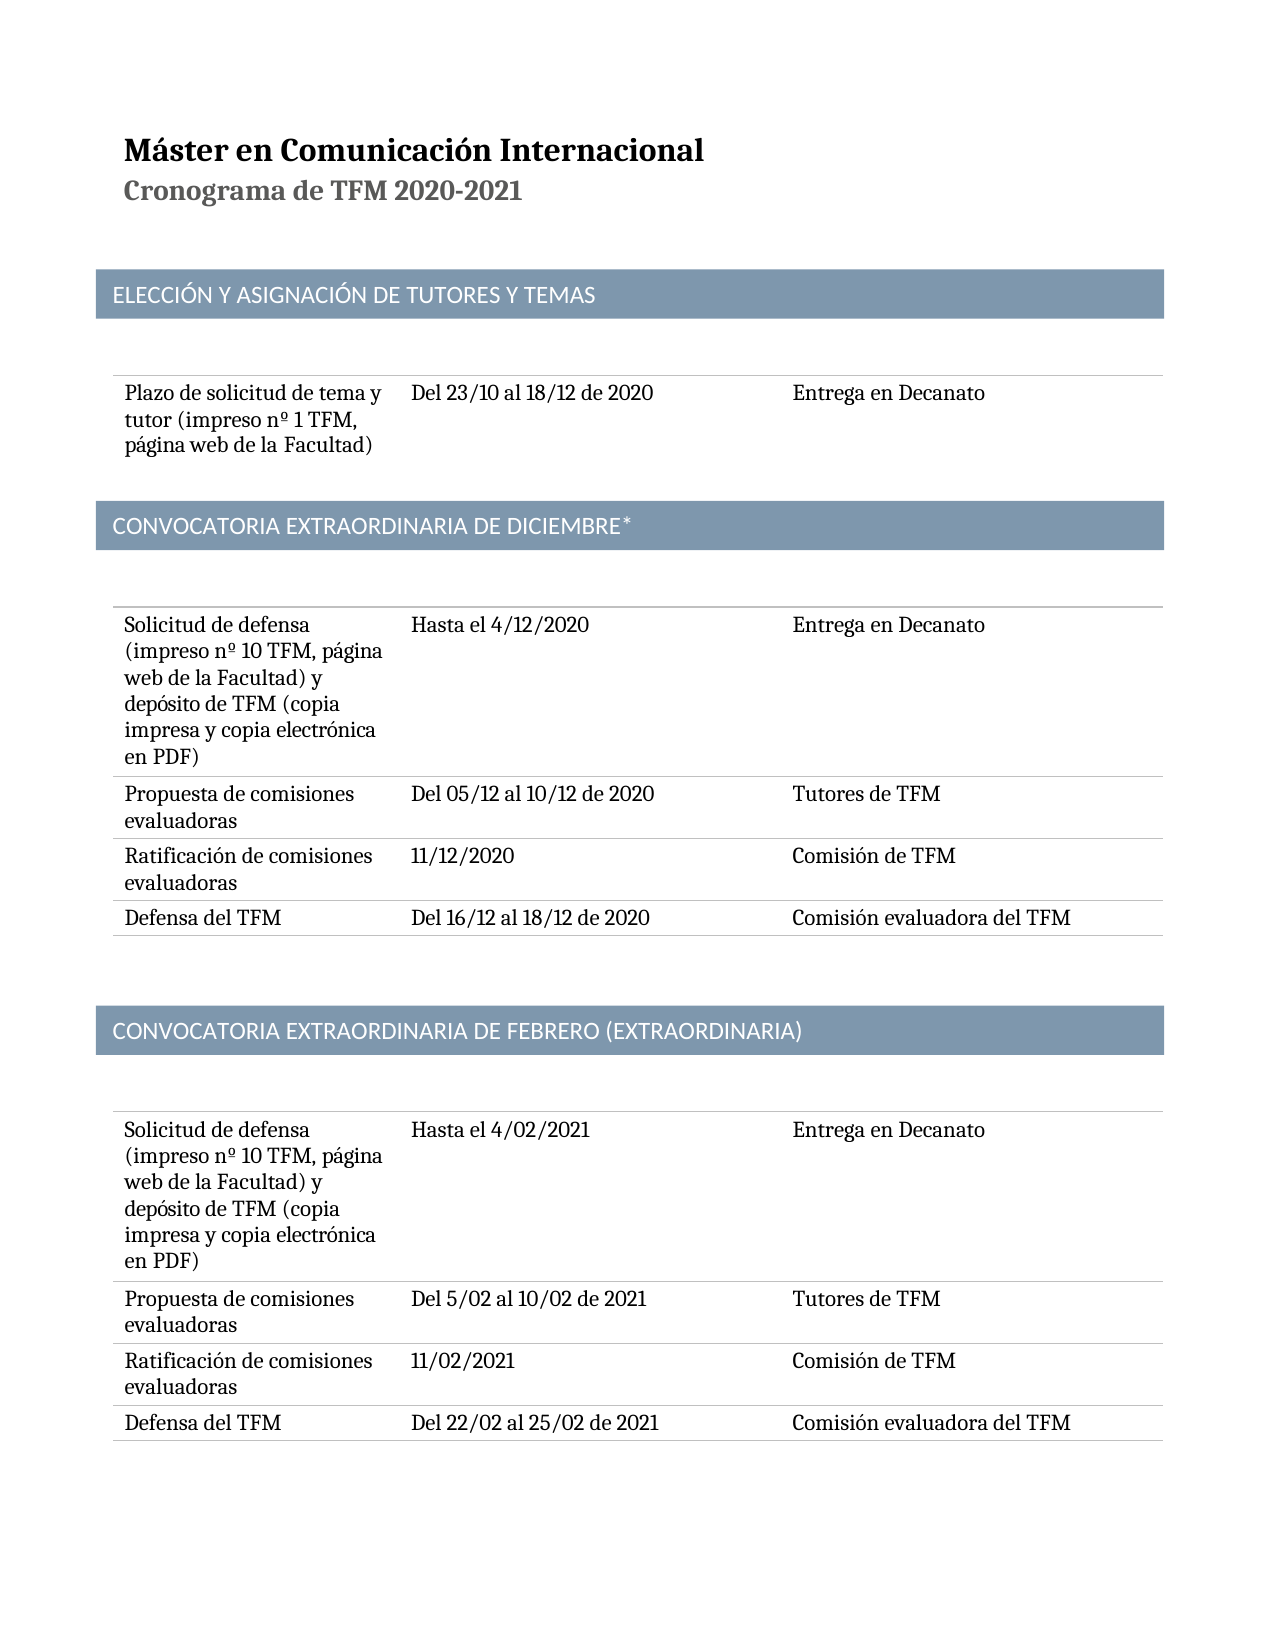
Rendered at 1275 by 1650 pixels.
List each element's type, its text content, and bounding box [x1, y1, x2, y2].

table_cell Defensa del TFM [113, 901, 398, 935]
table_cell Del 5/02 al 10/02 de 2021 [398, 1282, 738, 1343]
table_cell 11/02/2021 [398, 1344, 738, 1405]
table_cell Ratificación de comisiones evaluadoras [113, 1344, 398, 1405]
table_cell Del 22/02 al 25/02 de 2021 [398, 1406, 738, 1440]
table_cell Tutores de TFM [739, 777, 1163, 838]
table_header Entrega en Decanato [739, 1112, 1163, 1281]
table_cell Propuesta de comisiones evaluadoras [113, 777, 398, 838]
table_header Plazo de solicitud de tema y tutor (impreso nº 1 TFM, página web de la Facultad) [113, 376, 398, 460]
table_header Entrega en Decanato [739, 608, 1163, 776]
table_cell 11/12/2020 [398, 839, 738, 900]
table_cell Propuesta de comisiones evaluadoras [113, 1282, 398, 1343]
table_cell Comisión de TFM [739, 839, 1163, 900]
table_cell Comisión evaluadora del TFM [739, 901, 1163, 935]
table_cell Comisión evaluadora del TFM [739, 1406, 1163, 1440]
table_cell Del 16/12 al 18/12 de 2020 [398, 901, 738, 935]
table_header Solicitud de defensa (impreso nº 10 TFM, página web de la Facultad) y depósito de TFM (copia impresa y copia electrónica en PDF) [113, 608, 398, 776]
text Cronograma de TFM 2020-2021 [124, 174, 1175, 208]
table_header Entrega en Decanato [739, 376, 1163, 460]
table_cell Del 05/12 al 10/12 de 2020 [398, 777, 738, 838]
table_header Solicitud de defensa (impreso nº 10 TFM, página web de la Facultad) y depósito de TFM (copia impresa y copia electrónica en PDF) [113, 1112, 398, 1281]
table_header Hasta el 4/12/2020 [398, 608, 738, 776]
table_cell Comisión de TFM [739, 1344, 1163, 1405]
table_header Hasta el 4/02/2021 [398, 1112, 738, 1281]
table_cell Defensa del TFM [113, 1406, 398, 1440]
table_cell Tutores de TFM [739, 1282, 1163, 1343]
table_cell Ratificación de comisiones evaluadoras [113, 839, 398, 900]
subtitle Máster en Comunicación Internacional [124, 132, 1175, 170]
table_header Del 23/10 al 18/12 de 2020 [398, 376, 738, 460]
